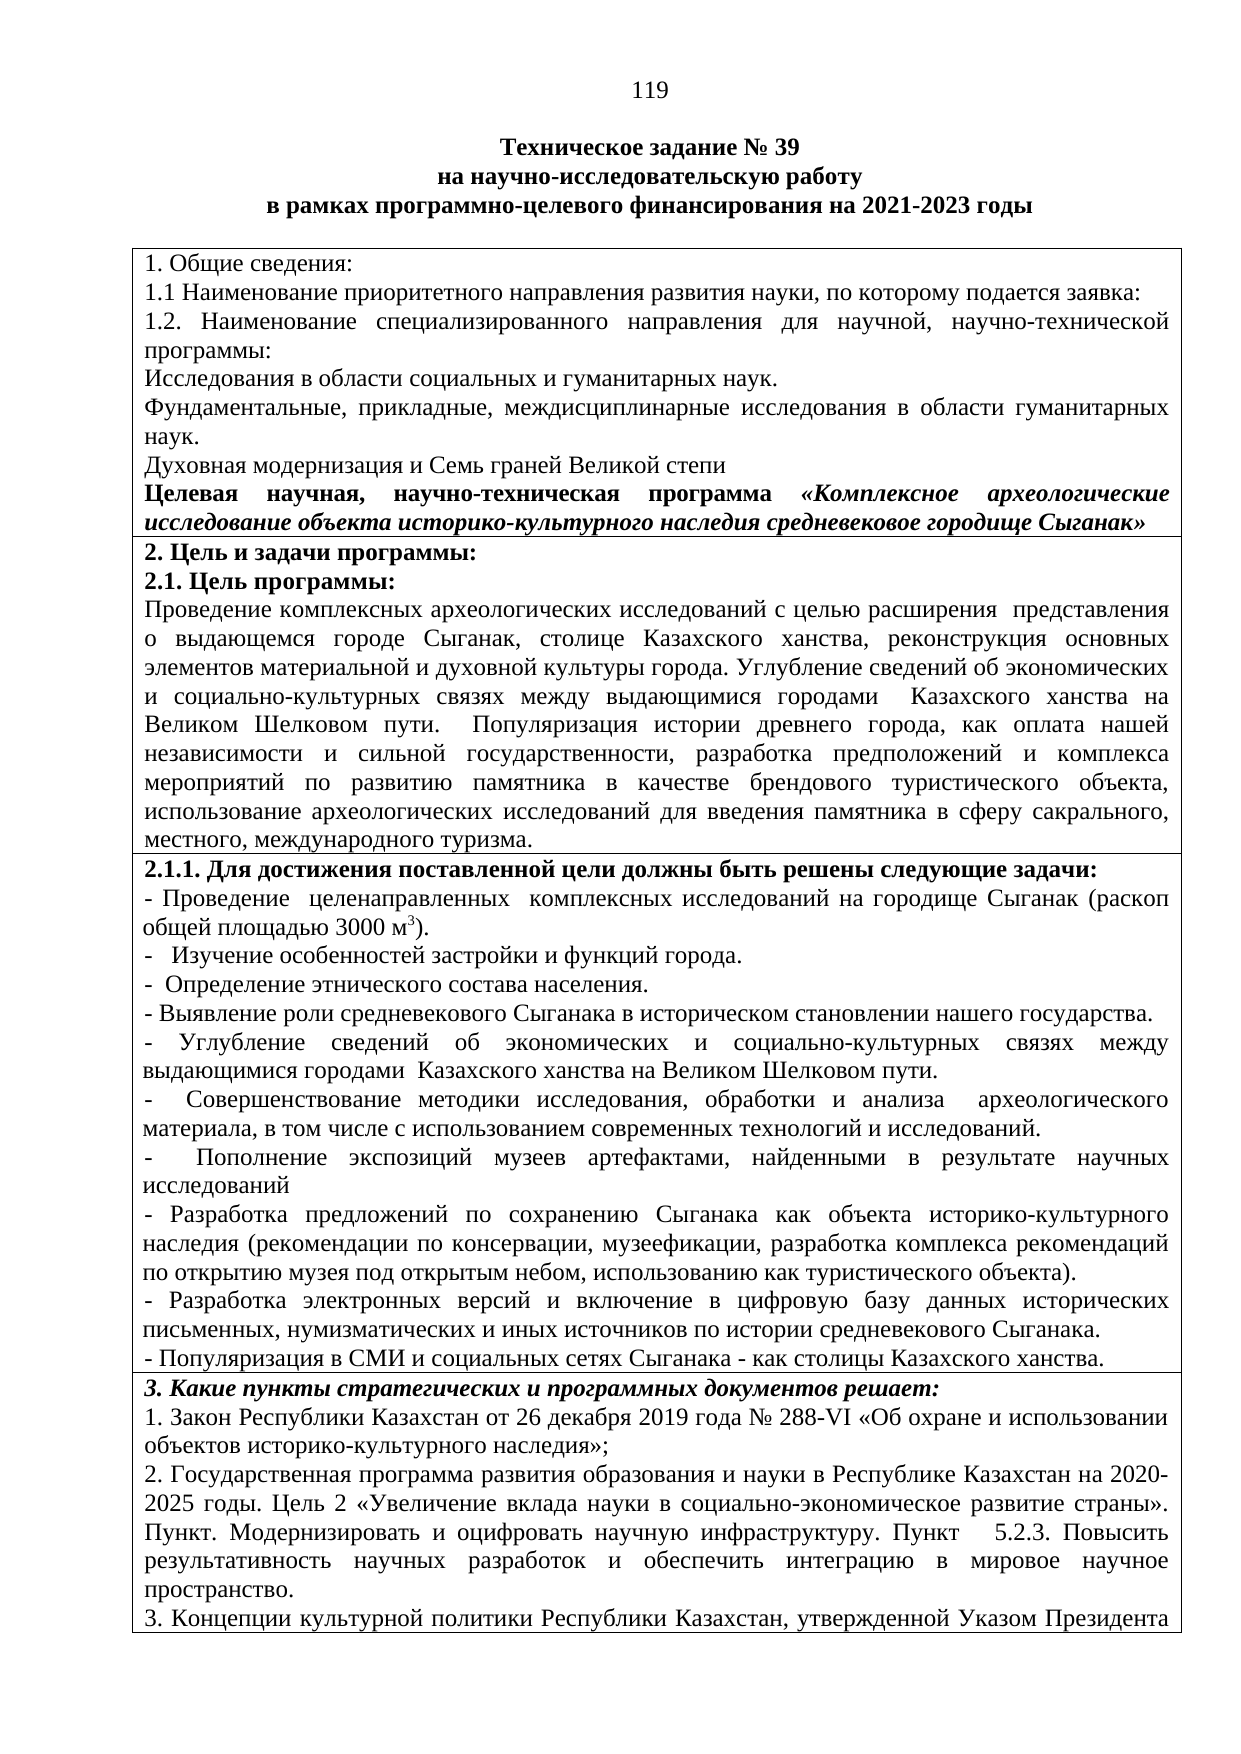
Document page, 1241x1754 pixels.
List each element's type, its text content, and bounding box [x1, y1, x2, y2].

table_cell 2.1.1. Для достижения поставленной цели должны быть решены следующие задачи: - Проведение целенаправленных комплексных исследований на городище Сыганак (раскоп общей площадью 3000 м3). - Изучение особенностей застройки и функций города. - Определение этнического состава населения. - Выявление роли средневекового Сыганака в историческом становлении нашего государства. - Углубление сведений об экономических и социально-культурных связях между выдающимися городами Казахского ханства на Великом Шелковом пути. - Совершенствование методики исследования, обработки и анализа археологического материала, в том числе с использованием современных технологий и исследований. - Пополнение экспозиций музеев артефактами, найденными в результате научных исследований - Разработка предложений по сохранению Сыганака как объекта историко-культурного наследия (рекомендации по консервации, музеефикации, разработка комплекса рекомендаций по открытию музея под открытым небом, использованию как туристического объекта). - Разработка электронных версий и включение в цифровую базу данных исторических письменных, нумизматических и иных источников по истории средневекового Сыганака. - Популяризация в СМИ и социальных сетях Сыганака - как столицы Казахского ханства. [133, 854, 1181, 1372]
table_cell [133, 1373, 1181, 1632]
table_cell 2. Цель и задачи программы: 2.1. Цель программы: Проведение комплексных археологических исследований с целью расширения представления о выдающемся городе Сыганак, столице Казахского ханства, реконструкция основных элементов материальной и духовной культуры города. Углубление сведений об экономических и социально-культурных связях между выдающимися городами Казахского ханства на Великом Шелковом пути. Популяризация истории древнего города, как оплата нашей независимости и сильной государственности, разработка предположений и комплекса мероприятий по развитию памятника в качестве брендового туристического объекта, использование археологических исследований для введения памятника в сферу сакрального, местного, международного туризма. [133, 537, 1181, 853]
subtitle в рамках программно-целевого финансирования на 2021-2023 годы [118, 190, 1181, 219]
subtitle на научно-исследовательскую работу [118, 161, 1181, 190]
subtitle Техническое задание № 39 [118, 132, 1181, 161]
table_header 1. Общие сведения: 1.1 Наименование приоритетного направления развития науки, по которому подается заявка: 1.2. Наименование специализированного направления для научной, научно-технической программы: Исследования в области социальных и гуманитарных наук. Фундаментальные, прикладные, междисциплинарные исследования в области гуманитарных наук. Духовная модернизация и Семь граней Великой степи Целевая научная, научно-техническая программа «Комплексное археологические исследование объекта историко-культурного наследия средневековое городище Сыганак» [133, 249, 1181, 536]
